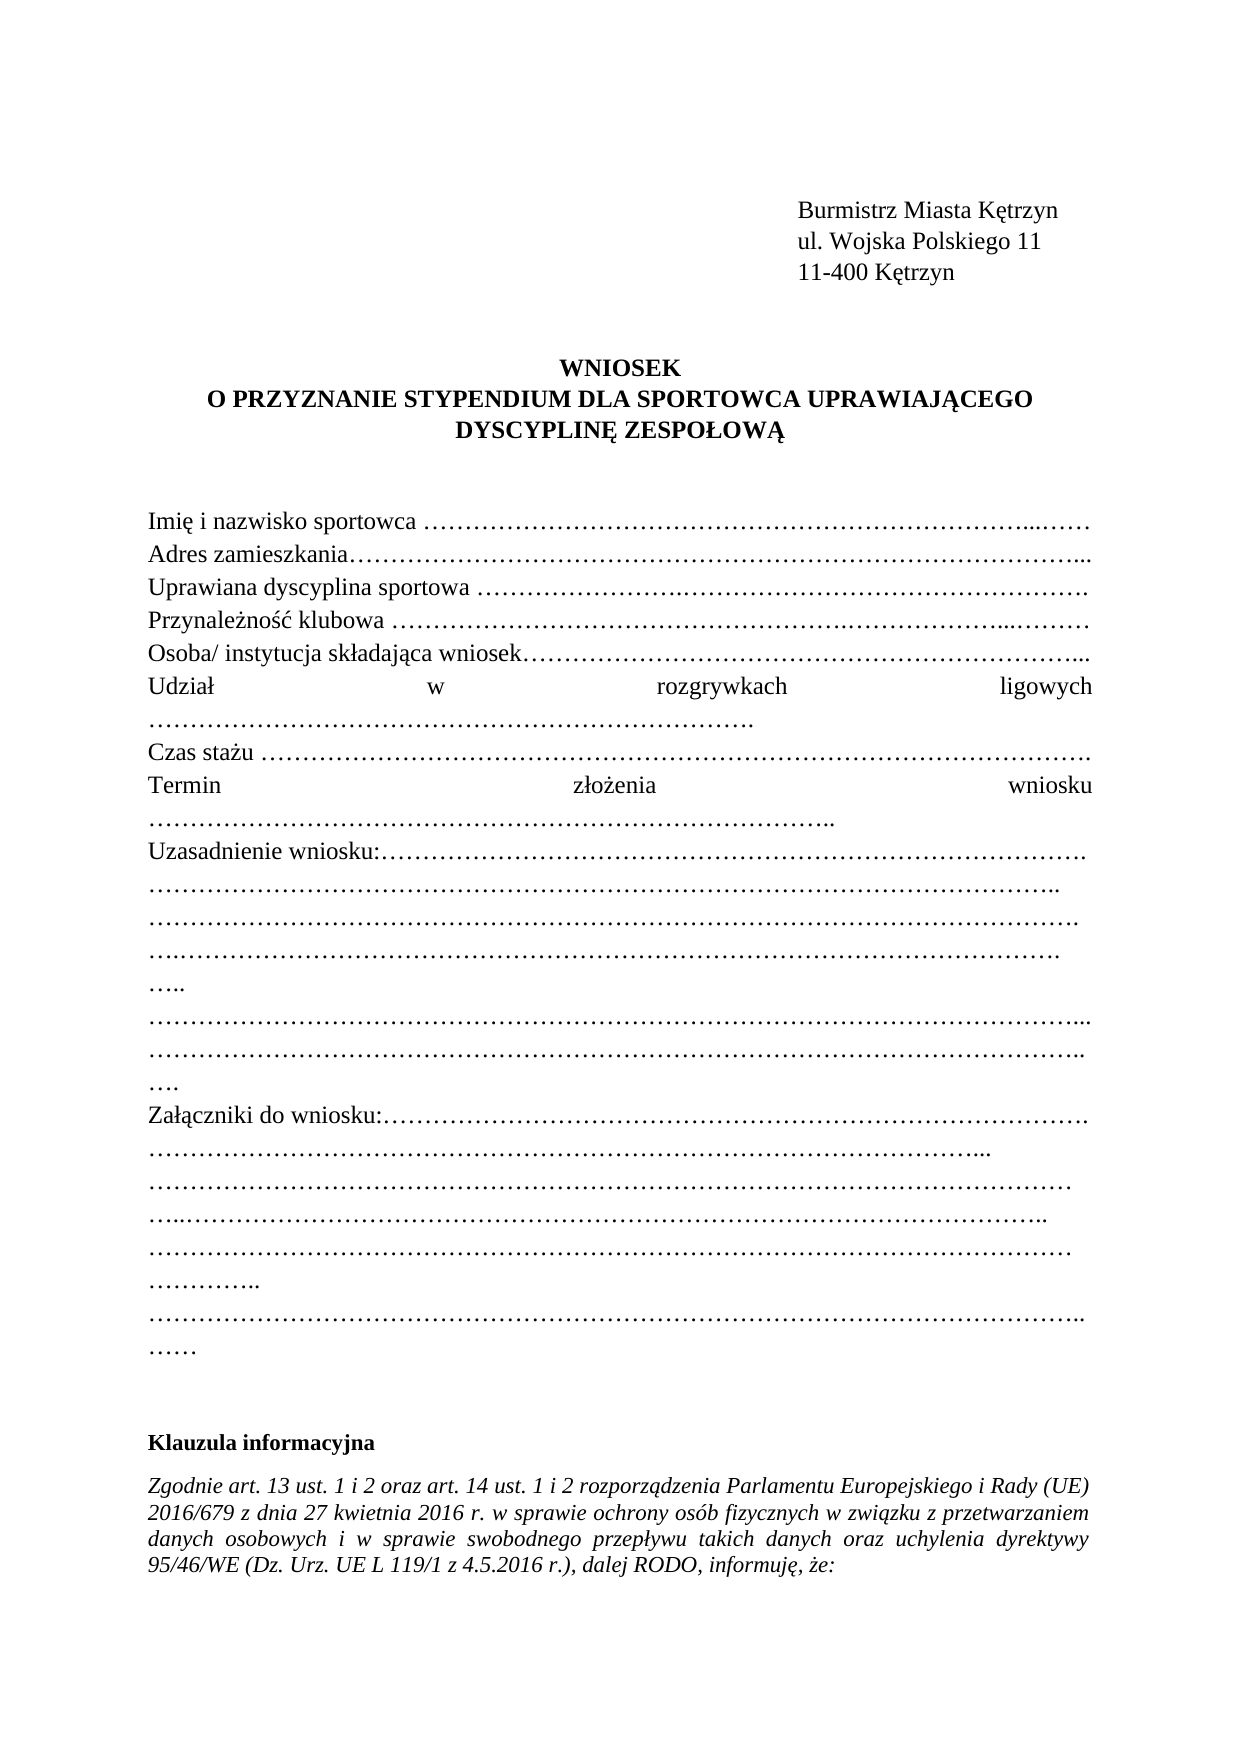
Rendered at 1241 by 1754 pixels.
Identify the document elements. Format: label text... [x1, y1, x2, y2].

text Burmistrz Miasta Kętrzyn ul. Wojska Polskiego 11 11-400 Kętrzyn [797, 195, 1093, 286]
text Udział w rozgrywkach ligowych ………………………………………………………………. [148, 671, 1093, 733]
text Czas stażu ………………………………………………………………………………………. [148, 737, 1093, 766]
text Imię i nazwisko sportowca ………………………………………………………………...…… Adres zamieszkania……………………………………………………………………………... Uprawiana dyscyplina sportowa …………………….…………………………………………. Przynależność klubowa ……………………………………………….………………...……… Osoba/ instytucja składająca wniosek…………………………………………………………... [148, 506, 1093, 667]
text Zgodnie art. 13 ust. 1 i 2 oraz art. 14 ust. 1 i 2 rozporządzenia Parlamentu Europejskiego i Rady (UE) 2016/679 z dnia 27 kwietnia 2016 r. w sprawie ochrony osób fizycznych w związku z przetwarzaniem danych osobowych i w sprawie swobodnego przepływu takich danych oraz uchylenia dyrektywy 95/46/WE (Dz. Urz. UE L 119/1 z 4.5.2016 r.), dalej RODO, informuję, że: [148, 1472, 1093, 1578]
text Uzasadnienie wniosku:…………………………………………………………………………. ………………………………………………………………………………………………..………………………………………………………………………………………………….….…………………………………………………………………………………………….…..…………………………………………………………………………………………………...…………………………………………………………………………………………………..…. [148, 836, 1093, 1096]
text Klauzula informacyjna [148, 1429, 1093, 1456]
text Załączniki do wniosku:…………………………………………………………………………. ………………………………………………………………………………………...……………………………………………………………………………………………………..…………………………………………………………………………………………..……………………………………………………………………………………………………………..…………………………………………………………………………………………………..…… [148, 1100, 1093, 1392]
text O PRZYZNANIE STYPENDIUM DLA SPORTOWCA UPRAWIAJĄCEGO DYSCYPLINĘ ZESPOŁOWĄ [148, 384, 1093, 444]
text WNIOSEK [148, 353, 1093, 382]
text Termin złożenia wniosku ……………………………………………………………………….. [148, 770, 1093, 832]
